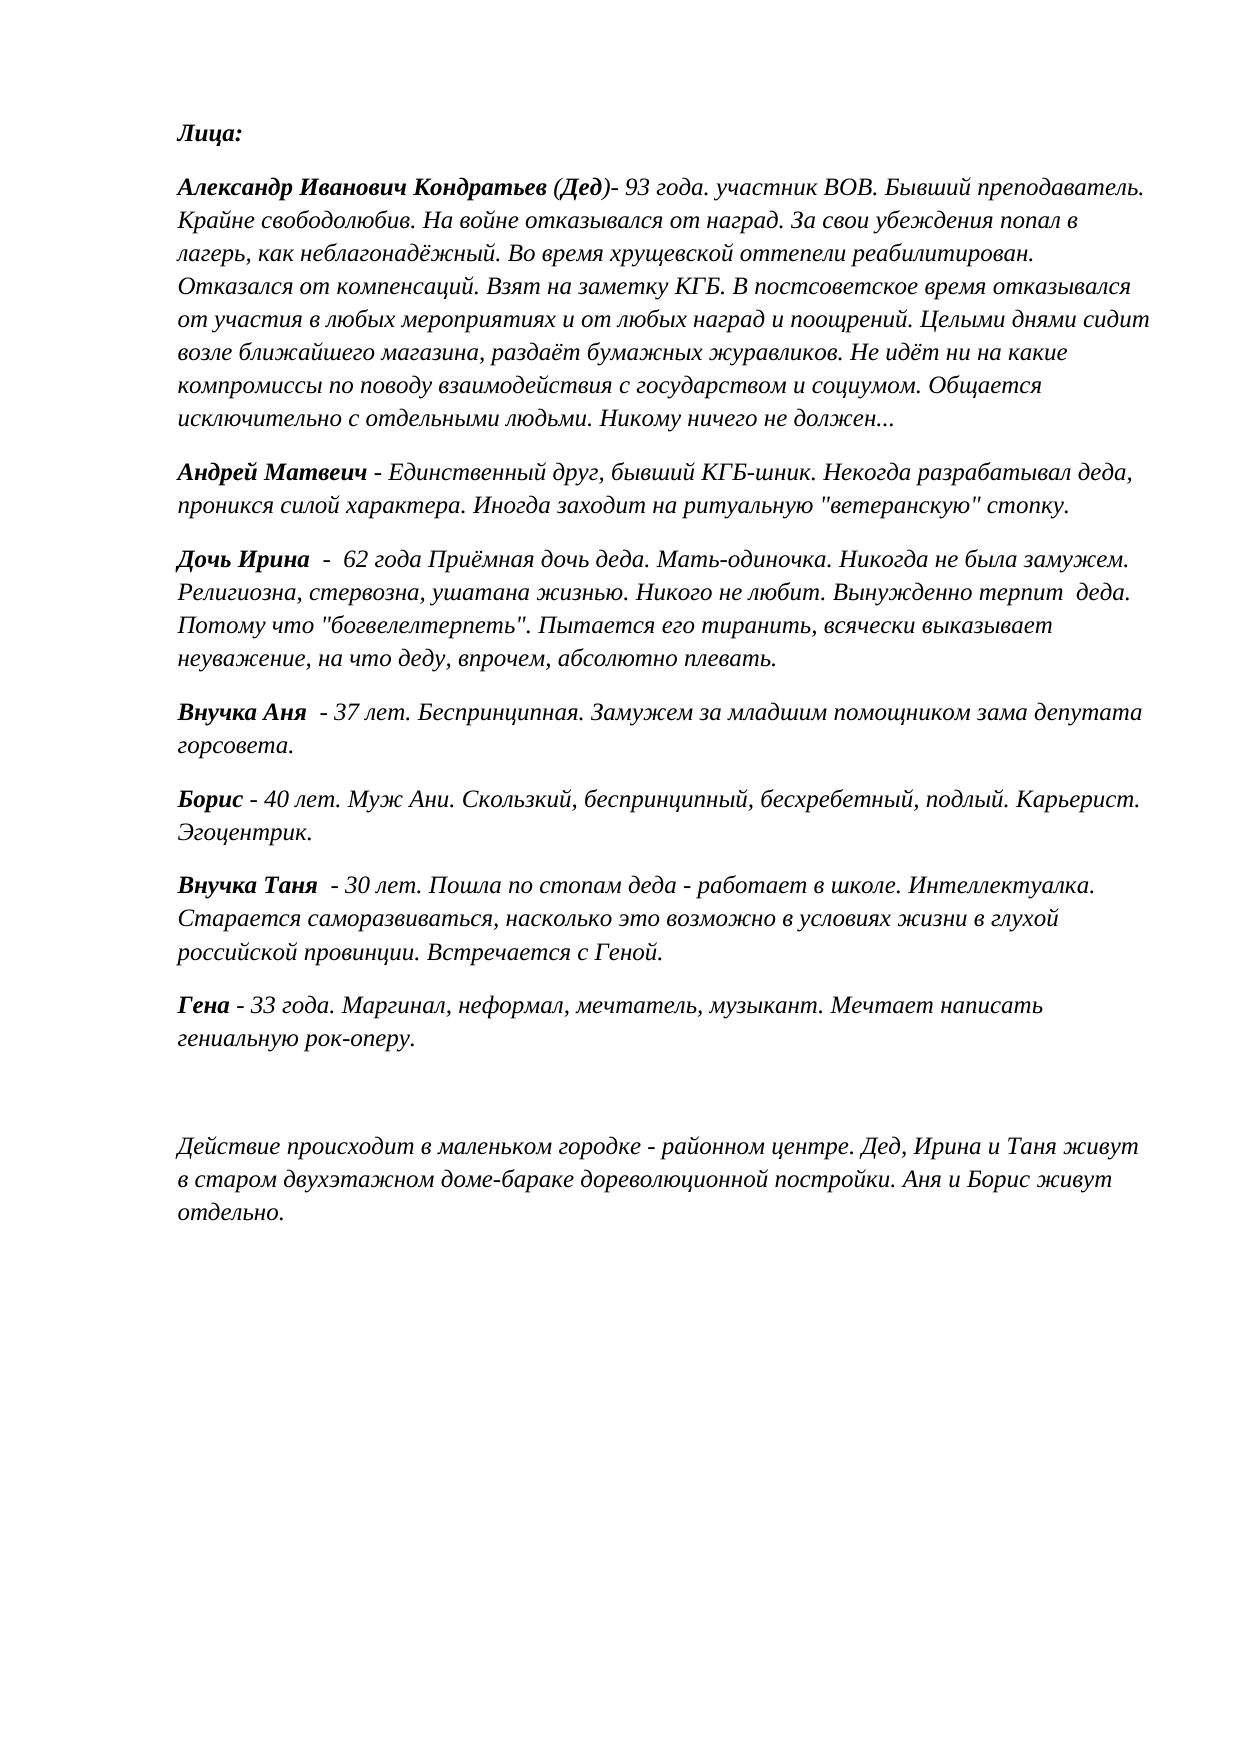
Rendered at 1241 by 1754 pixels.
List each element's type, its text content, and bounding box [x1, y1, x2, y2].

text Борис - 40 лет. Муж Ани. Скользкий, беспринципный, бесхребетный, подлый. Карьерист. Эгоцентрик. [177, 784, 1152, 845]
text Внучка Таня - 30 лет. Пошла по стопам деда - работает в школе. Интеллектуалка. Старается саморазвиваться, насколько это возможно в условиях жизни в глухой российской провинции. Встречается с Геной. [177, 871, 1152, 965]
text Действие происходит в маленьком городке - районном центре. Дед, Ирина и Таня живут в старом двухэтажном доме-бараке дореволюционной постройки. Аня и Борис живут отдельно. [177, 1131, 1152, 1226]
text Лица: [177, 118, 1152, 147]
text Дочь Ирина - 62 года Приёмная дочь деда. Мать-одиночка. Никогда не была замужем. Религиозна, стервозна, ушатана жизнью. Никого не любит. Вынужденно терпит деда. Потому что "богвелелтерпеть". Пытается его тиранить, всячески выказывает неуважение, на что деду, впрочем, абсолютно плевать. [177, 544, 1152, 672]
text Внучка Аня - 37 лет. Беспринципная. Замужем за младшим помощником зама депутата горсовета. [177, 697, 1152, 758]
text Александр Иванович Кондратьев (Дед)- 93 года. участник ВОВ. Бывший преподаватель. Крайне свободолюбив. На войне отказывался от наград. За свои убеждения попал в лагерь, как неблагонадёжный. Во время хрущевской оттепели реабилитирован. Отказался от компенсаций. Взят на заметку КГБ. В постсоветское время отказывался от участия в любых мероприятиях и от любых наград и поощрений. Целыми днями сидит возле ближайшего магазина, раздаёт бумажных журавликов. Не идёт ни на какие компромиссы по поводу взаимодействия с государством и социумом. Общается исключительно с отдельными людьми. Никому ничего не должен... [177, 172, 1152, 432]
text Гена - 33 года. Маргинал, неформал, мечтатель, музыкант. Мечтает написать гениальную рок-оперу. [177, 990, 1152, 1052]
text Андрей Матвеич - Единственный друг, бывший КГБ-шник. Некогда разрабатывал деда, проникся силой характера. Иногда заходит на ритуальную "ветеранскую" стопку. [177, 457, 1152, 519]
